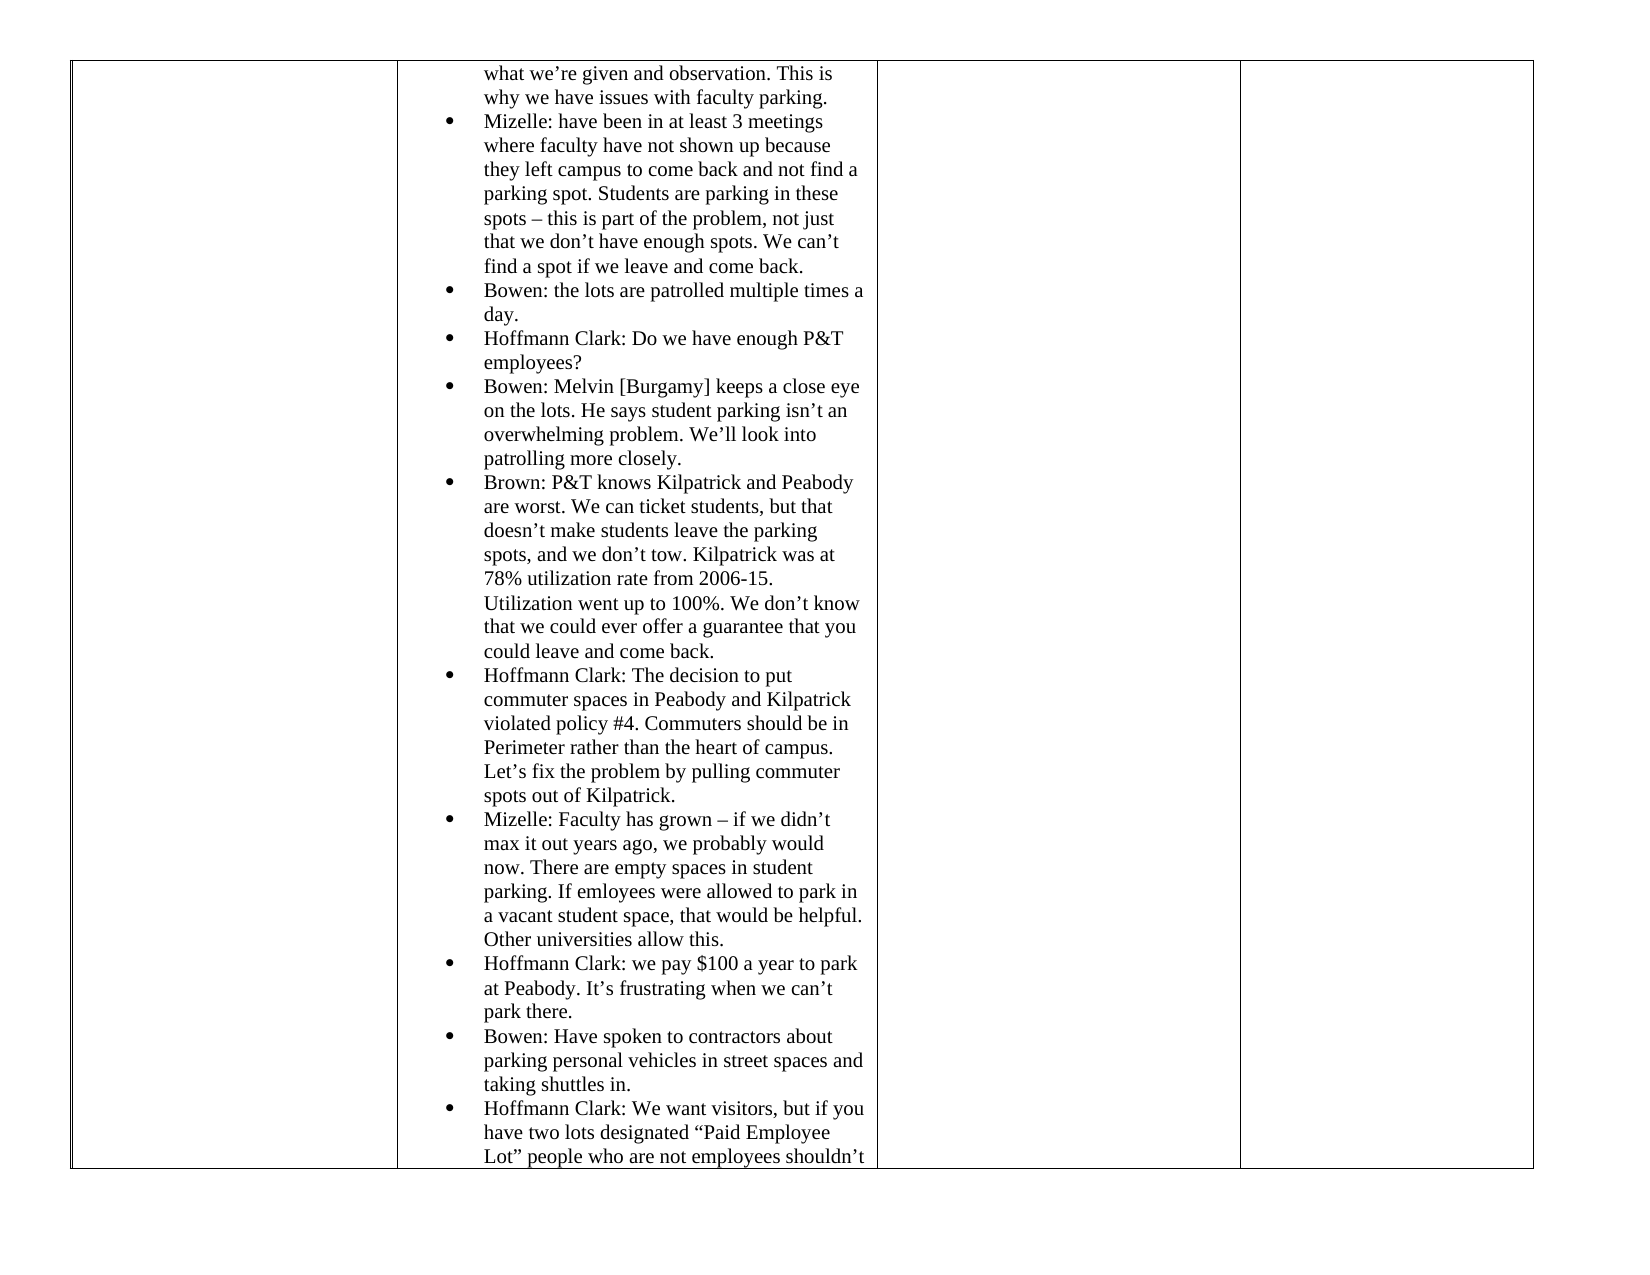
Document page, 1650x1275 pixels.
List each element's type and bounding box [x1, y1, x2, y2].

table_cell [73, 61, 397, 1168]
table_cell [878, 61, 1240, 1168]
table_cell [398, 61, 877, 1168]
table_cell [1241, 61, 1533, 1168]
